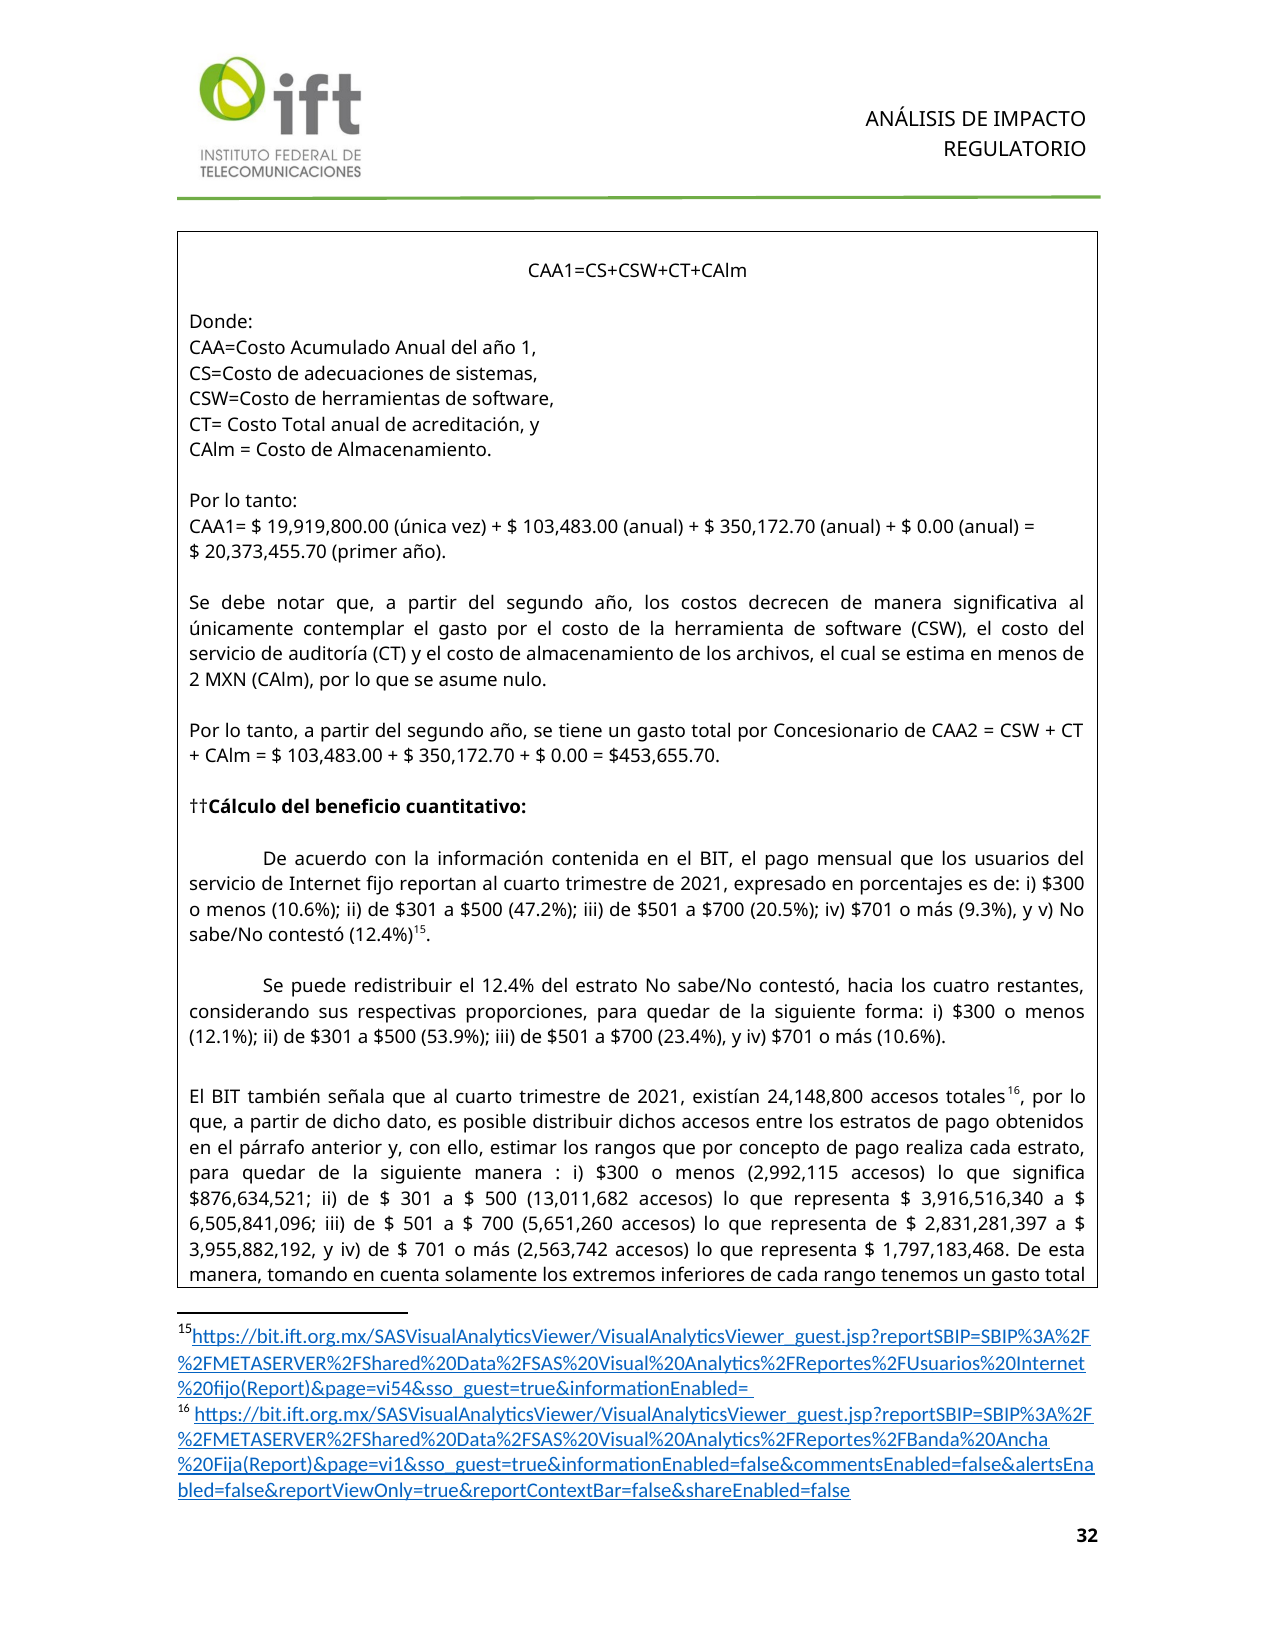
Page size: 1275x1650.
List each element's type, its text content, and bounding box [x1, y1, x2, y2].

picture [177, 52, 390, 196]
